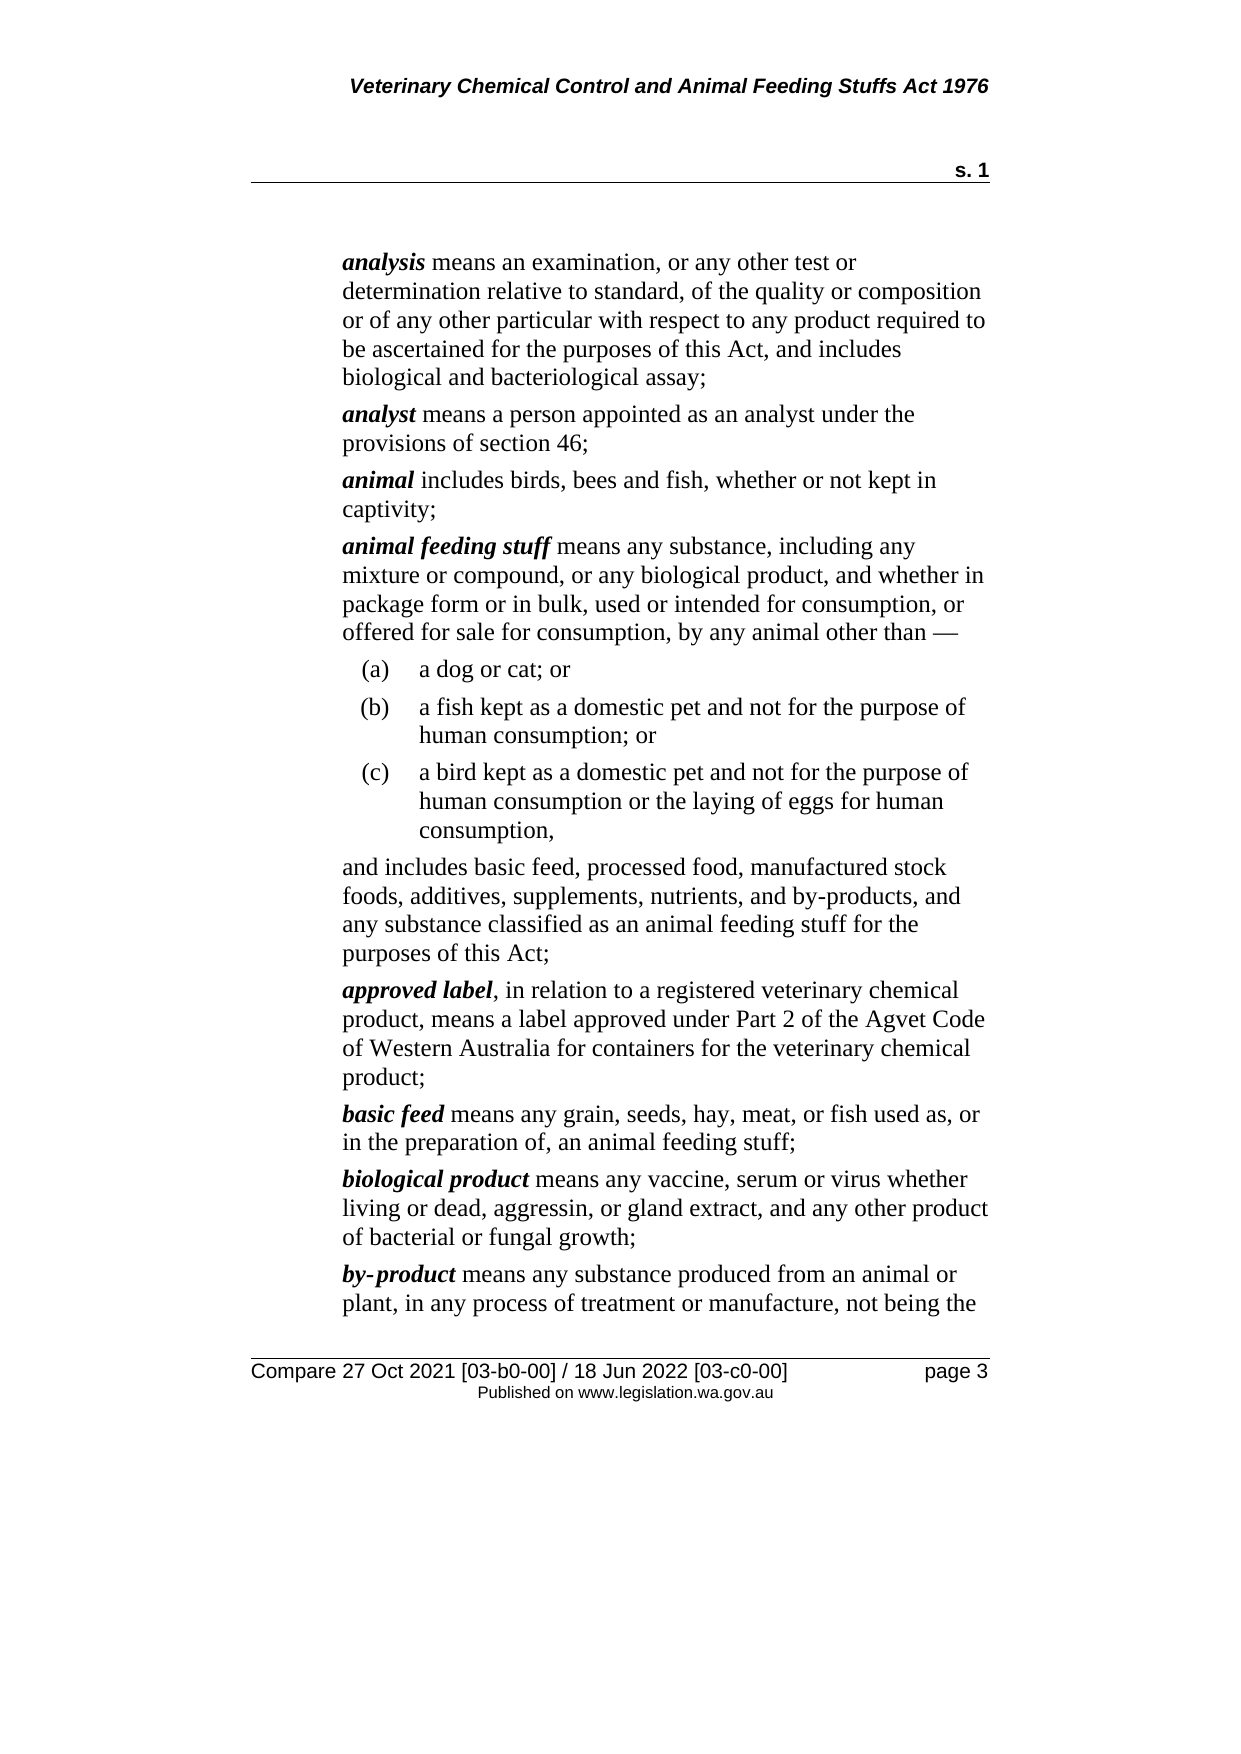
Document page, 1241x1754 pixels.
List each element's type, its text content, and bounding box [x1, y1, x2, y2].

text and includes basic feed, processed food, manufactured stock foods, additives, supplements, nutrients, and by-products, and any substance classified as an animal feeding stuff for the purposes of this Act; [251, 852, 990, 967]
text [251, 1259, 990, 1317]
text analysis means an examination, or any other test or determination relative to standard, of the quality or composition or of any other particular with respect to any product required to be ascertained for the purposes of this Act, and includes biological and bacteriological assay; [251, 247, 990, 391]
text approved label, in relation to a registered veterinary chemical product, means a label approved under Part 2 of the Agvet Code of Western Australia for containers for the veterinary chemical product; [251, 975, 990, 1090]
text animal includes birds, bees and fish, whether or not kept in captivity; [251, 465, 990, 523]
text (b) a fish kept as a domestic pet and not for the purpose of human consumption; or [251, 692, 990, 749]
text basic feed means any grain, seeds, hay, meat, or fish used as, or in the preparation of, an animal feeding stuff; [251, 1099, 990, 1156]
text (c) a bird kept as a domestic pet and not for the purpose of human consumption or the laying of eggs for human consumption, [251, 757, 990, 844]
text animal feeding stuff means any substance, including any mixture or compound, or any biological product, and whether in package form or in bulk, used or intended for consumption, or offered for sale for consumption, by any animal other than — [251, 531, 990, 646]
text (a) a dog or cat; or [251, 654, 990, 683]
text analyst means a person appointed as an analyst under the provisions of section 46; [251, 399, 990, 457]
text biological product means any vaccine, serum or virus whether living or dead, aggressin, or gland extract, and any other product of bacterial or fungal growth; [251, 1164, 990, 1251]
